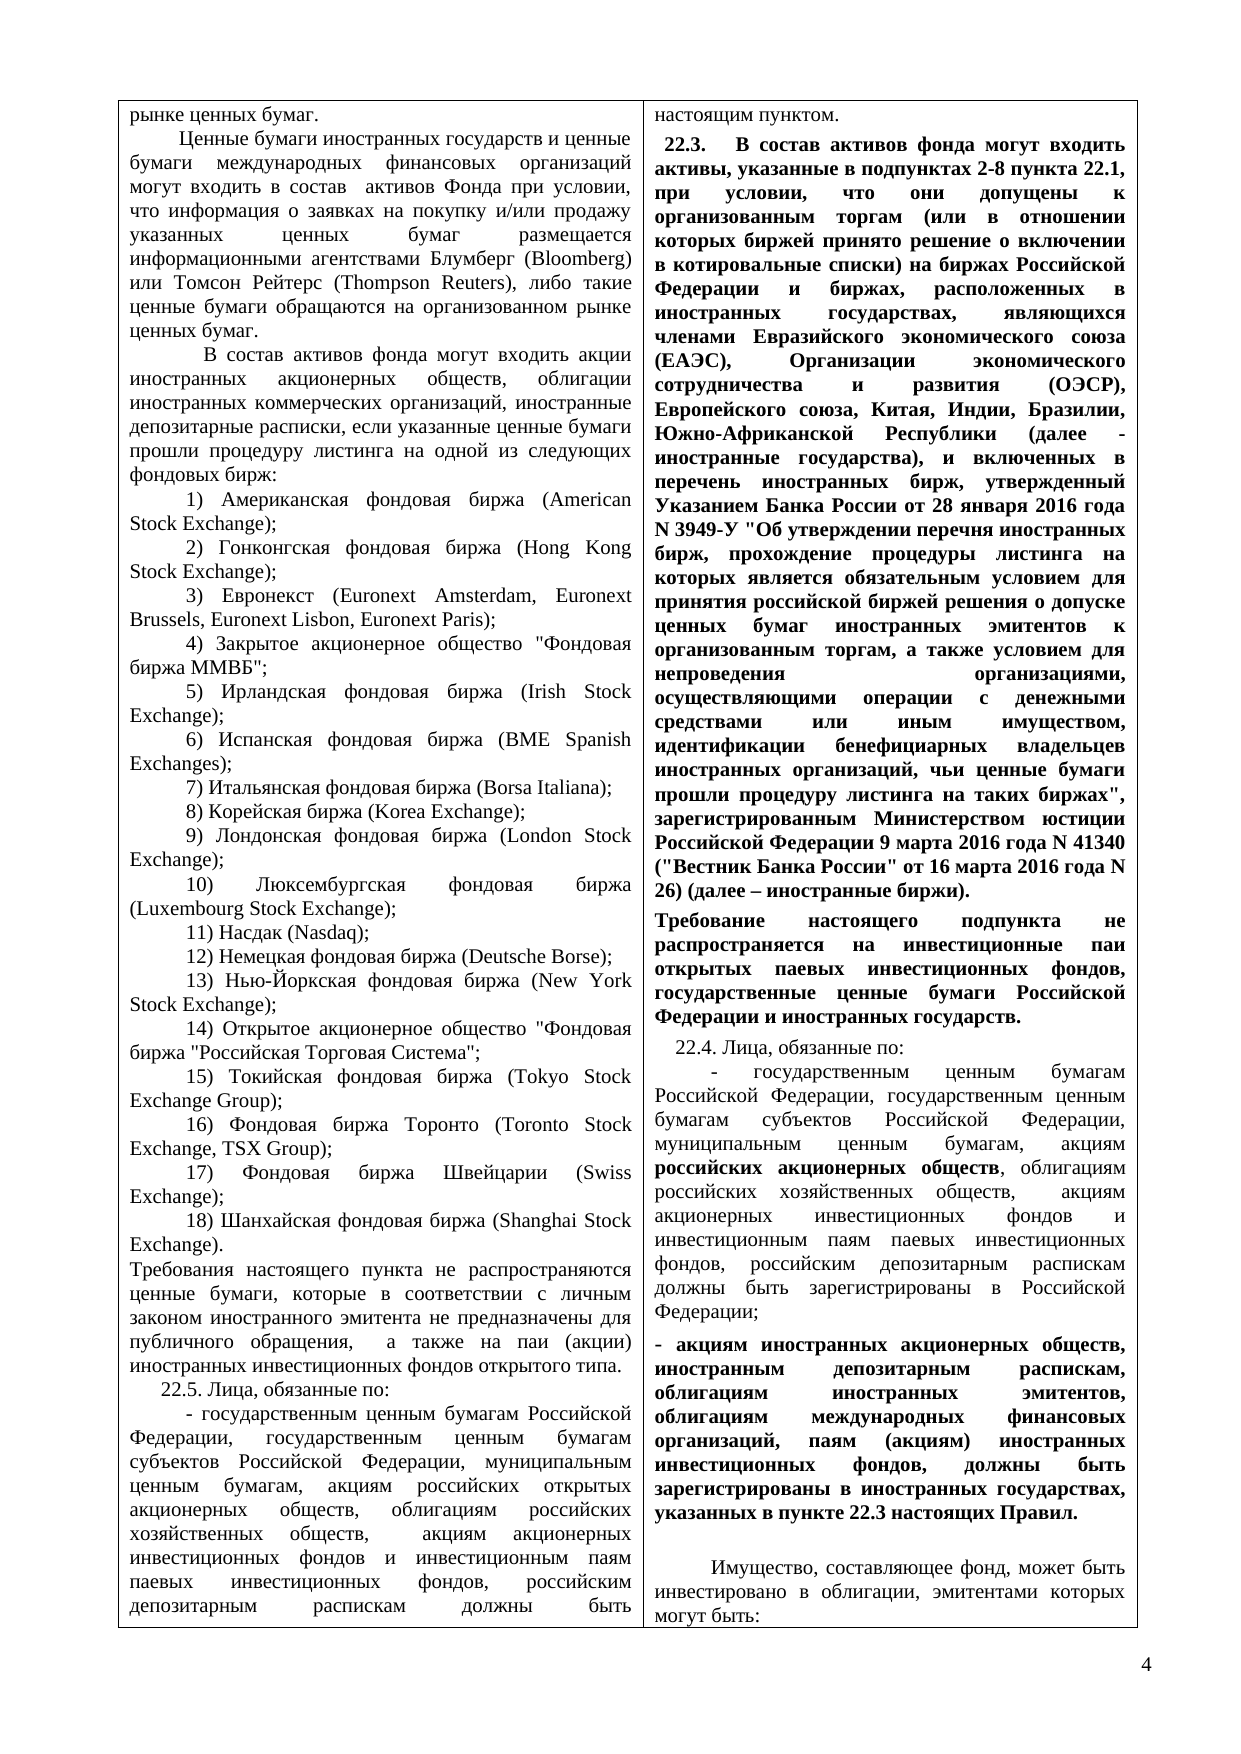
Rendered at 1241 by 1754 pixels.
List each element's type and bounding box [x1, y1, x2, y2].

table_cell [119, 101, 643, 1627]
table_cell [644, 101, 1137, 1627]
